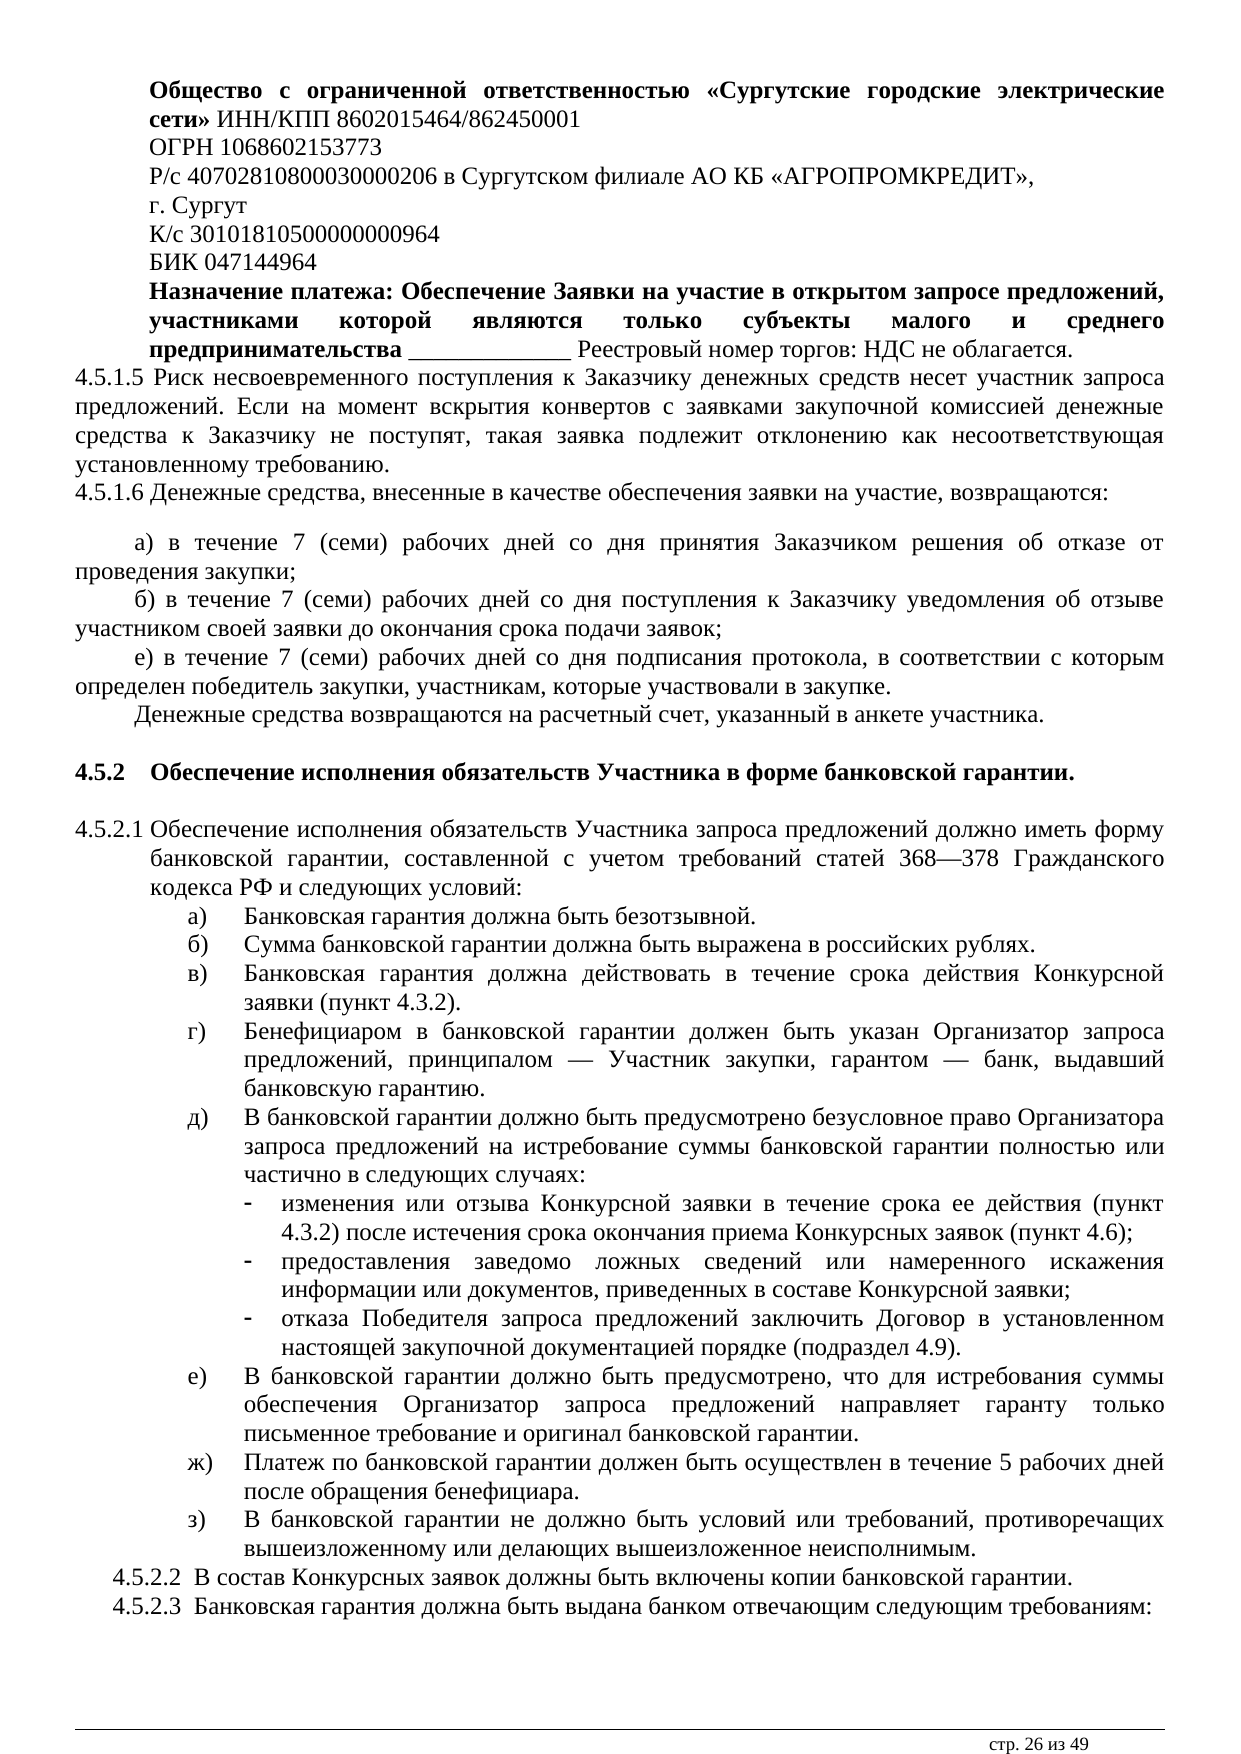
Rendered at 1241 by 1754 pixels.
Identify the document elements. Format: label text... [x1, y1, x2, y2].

list отказа Победителя запроса предложений заключить Договор в установленном настоящей закупочной документацией порядке (подраздел 4.9). [244, 1303, 1165, 1361]
text БИК 047144964 [149, 247, 1165, 276]
text г. Сургут [149, 190, 1165, 219]
list Банковская гарантия должна быть безотзывной. [187, 901, 1165, 929]
list В банковской гарантии должно быть предусмотрено, что для истребования суммы обеспечения Организатор запроса предложений направляет гаранту только письменное требование и оригинал банковской гарантии. [187, 1361, 1165, 1447]
list Банковская гарантия должна быть выдана банком отвечающим следующим требованиям: [112, 1591, 1165, 1619]
list Бенефициаром в банковской гарантии должен быть указан Организатор запроса предложений, принципалом — Участник закупки, гарантом — банк, выдавший банковскую гарантию. [187, 1016, 1165, 1102]
text Назначение платежа: Обеспечение Заявки на участие в открытом запросе предложений, участниками которой являются только субъекты малого и среднего предпринимательства _____________ Реестровый номер торгов: НДС не облагается. [149, 276, 1165, 362]
list Денежные средства, внесенные в качестве обеспечения заявки на участие, возвращаются: [75, 477, 1165, 506]
text К/с 30101810500000000964 [149, 219, 1165, 247]
list Банковская гарантия должна действовать в течение срока действия Конкурсной заявки (пункт 4.3.2). [187, 958, 1165, 1016]
list Обеспечение исполнения обязательств Участника запроса предложений должно иметь форму банковской гарантии, составленной с учетом требований статей 368—378 Гражданского кодекса РФ и следующих условий: [75, 814, 1165, 901]
list Платеж по банковской гарантии должен быть осуществлен в течение 5 рабочих дней после обращения бенефициара. [187, 1447, 1165, 1504]
text б) в течение 7 (семи) рабочих дней со дня поступления к Заказчику уведомления об отзыве участником своей заявки до окончания срока подачи заявок; [75, 584, 1165, 642]
text ОГРН 1068602153773 [149, 132, 1165, 161]
list В состав Конкурсных заявок должны быть включены копии банковской гарантии. [112, 1562, 1165, 1591]
text е) в течение 7 (семи) рабочих дней со дня подписания протокола, в соответствии с которым определен победитель закупки, участникам, которые участвовали в закупке. [75, 642, 1165, 699]
list предоставления заведомо ложных сведений или намеренного искажения информации или документов, приведенных в составе Конкурсной заявки; [244, 1246, 1165, 1303]
list Обеспечение исполнения обязательств Участника в форме банковской гарантии. [75, 757, 1165, 786]
list В банковской гарантии не должно быть условий или требований, противоречащих вышеизложенному или делающих вышеизложенное неисполнимым. [187, 1504, 1165, 1562]
text 4.5.1.5 Риск несвоевременного поступления к Заказчику денежных средств несет участник запроса предложений. Если на момент вскрытия конвертов с заявками закупочной комиссией денежные средства к Заказчику не поступят, такая заявка подлежит отклонению как несоответствующая установленному требованию. [75, 362, 1165, 477]
list В банковской гарантии должно быть предусмотрено безусловное право Организатора запроса предложений на истребование суммы банковской гарантии полностью или частично в следующих случаях: [187, 1102, 1165, 1188]
text а) в течение 7 (семи) рабочих дней со дня принятия Заказчиком решения об отказе от проведения закупки; [75, 527, 1165, 584]
text Общество с ограниченной ответственностью «Сургутские городские электрические сети» ИНН/КПП 8602015464/862450001 [149, 75, 1165, 132]
text Денежные средства возвращаются на расчетный счет, указанный в анкете участника. [75, 699, 1165, 728]
list изменения или отзыва Конкурсной заявки в течение срока ее действия (пункт 4.3.2) после истечения срока окончания приема Конкурсных заявок (пункт 4.6); [244, 1188, 1165, 1246]
text Р/с 40702810800030000206 в Сургутском филиале АО КБ «АГРОПРОМКРЕДИТ», [149, 161, 1165, 190]
list Сумма банковской гарантии должна быть выражена в российских рублях. [187, 929, 1165, 958]
